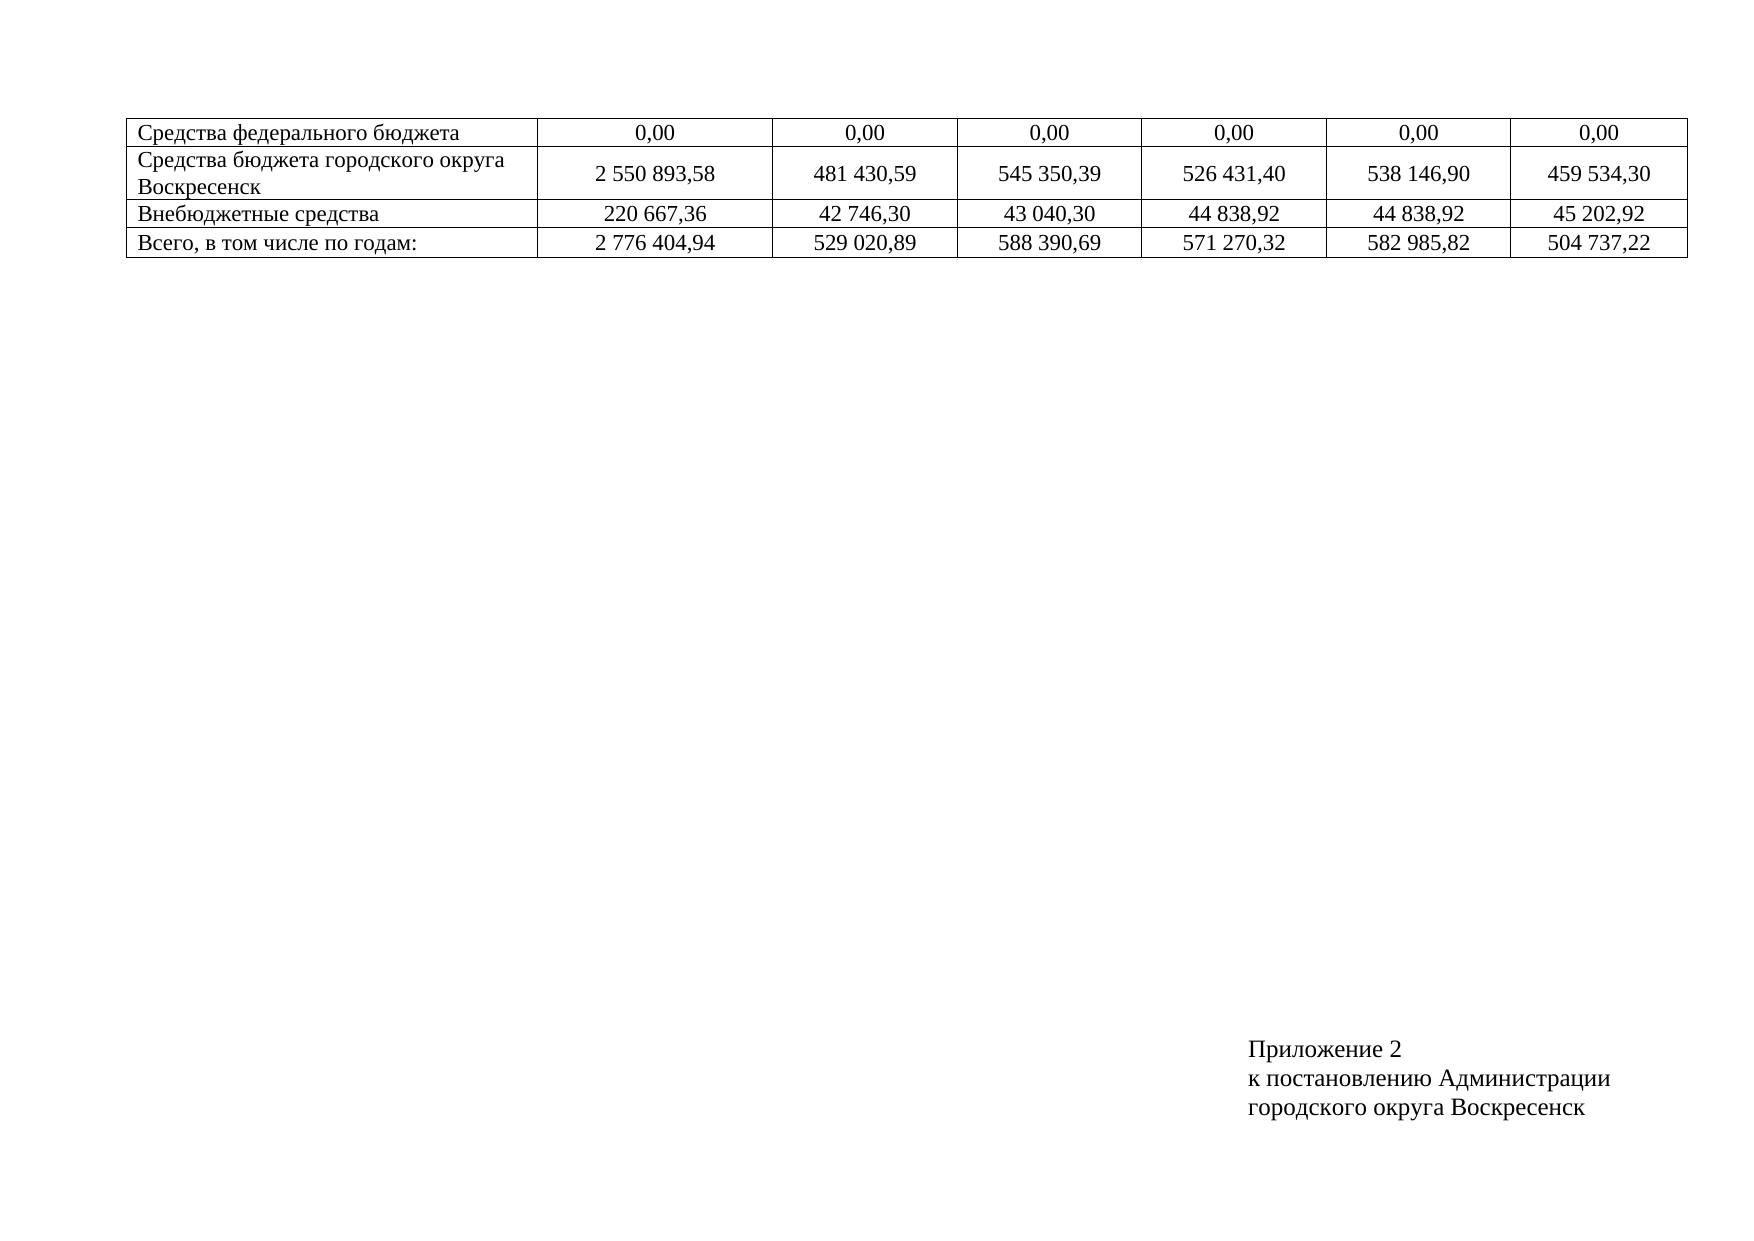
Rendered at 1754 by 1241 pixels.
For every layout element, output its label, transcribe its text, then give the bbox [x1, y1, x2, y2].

table_cell Внебюджетные средства [127, 200, 537, 227]
table_cell 545 350,39 [958, 147, 1141, 199]
table_cell 504 737,22 [1511, 228, 1687, 257]
table_cell 481 430,59 [773, 147, 957, 199]
table_cell 2 776 404,94 [538, 228, 772, 257]
table_cell 44 838,92 [1142, 200, 1326, 227]
table_cell 538 146,90 [1327, 147, 1510, 199]
table_cell 571 270,32 [1142, 228, 1326, 257]
table_cell Всего, в том числе по годам: [127, 228, 537, 257]
table_cell 2 550 893,58 [538, 147, 772, 199]
table_cell 582 985,82 [1327, 228, 1510, 257]
table_cell 0,00 [1511, 119, 1687, 146]
table_cell Средства бюджета городского округа Воскресенск [127, 147, 537, 199]
table_cell 42 746,30 [773, 200, 957, 227]
table_cell 0,00 [1327, 119, 1510, 146]
table_cell Средства федерального бюджета [127, 119, 537, 146]
table_cell 0,00 [773, 119, 957, 146]
table_cell 45 202,92 [1511, 200, 1687, 227]
table_cell 0,00 [958, 119, 1141, 146]
table_cell 0,00 [1142, 119, 1326, 146]
table_cell 44 838,92 [1327, 200, 1510, 227]
table_cell 0,00 [538, 119, 772, 146]
table_cell 529 020,89 [773, 228, 957, 257]
table_cell 588 390,69 [958, 228, 1141, 257]
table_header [1237, 1034, 1699, 1137]
table_cell 220 667,36 [538, 200, 772, 227]
table_cell 43 040,30 [958, 200, 1141, 227]
table_cell 526 431,40 [1142, 147, 1326, 199]
table_cell 459 534,30 [1511, 147, 1687, 199]
